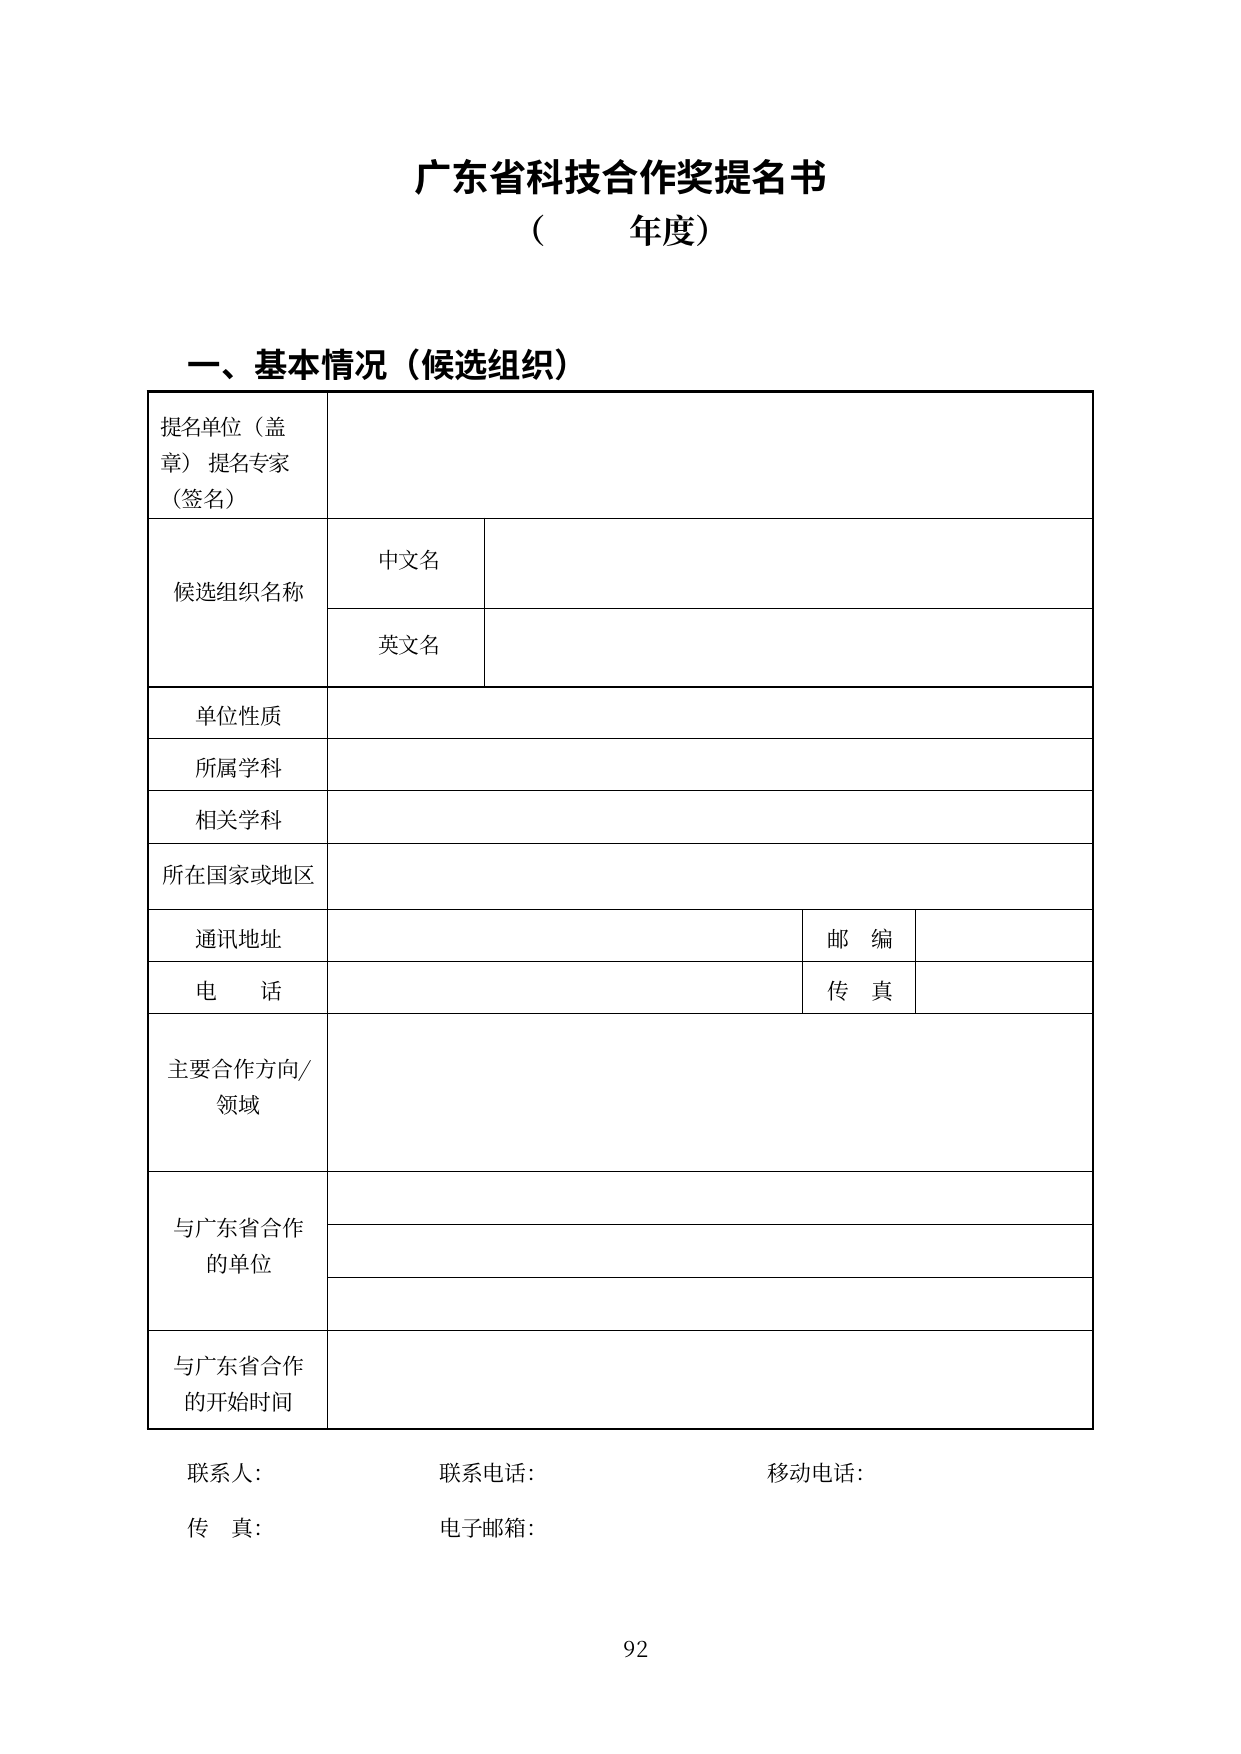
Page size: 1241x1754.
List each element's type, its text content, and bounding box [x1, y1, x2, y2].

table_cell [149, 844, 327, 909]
text 传 真： 电子邮箱： [187, 1511, 1146, 1542]
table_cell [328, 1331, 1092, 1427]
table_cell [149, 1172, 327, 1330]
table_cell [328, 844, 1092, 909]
text 广东省科技合作奖提名书 [273, 144, 968, 204]
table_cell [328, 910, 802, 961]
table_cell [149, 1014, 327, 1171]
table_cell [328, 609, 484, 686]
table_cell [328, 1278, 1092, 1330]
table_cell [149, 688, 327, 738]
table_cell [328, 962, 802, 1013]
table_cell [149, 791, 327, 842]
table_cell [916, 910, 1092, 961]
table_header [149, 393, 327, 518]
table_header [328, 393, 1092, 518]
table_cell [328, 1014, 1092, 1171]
text 联系人： 联系电话： 移动电话： [187, 1456, 1146, 1488]
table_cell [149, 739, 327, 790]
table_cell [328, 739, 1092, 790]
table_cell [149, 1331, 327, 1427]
subtitle （ 年度） [114, 205, 1126, 253]
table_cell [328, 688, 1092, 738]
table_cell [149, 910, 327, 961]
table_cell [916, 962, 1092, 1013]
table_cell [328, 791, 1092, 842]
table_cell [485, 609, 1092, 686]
subtitle 一、基本情况（候选组织） [187, 339, 1146, 387]
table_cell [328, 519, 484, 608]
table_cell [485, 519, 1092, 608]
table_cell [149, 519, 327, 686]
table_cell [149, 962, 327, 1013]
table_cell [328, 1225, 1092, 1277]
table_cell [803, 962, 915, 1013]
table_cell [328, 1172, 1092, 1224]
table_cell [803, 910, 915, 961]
